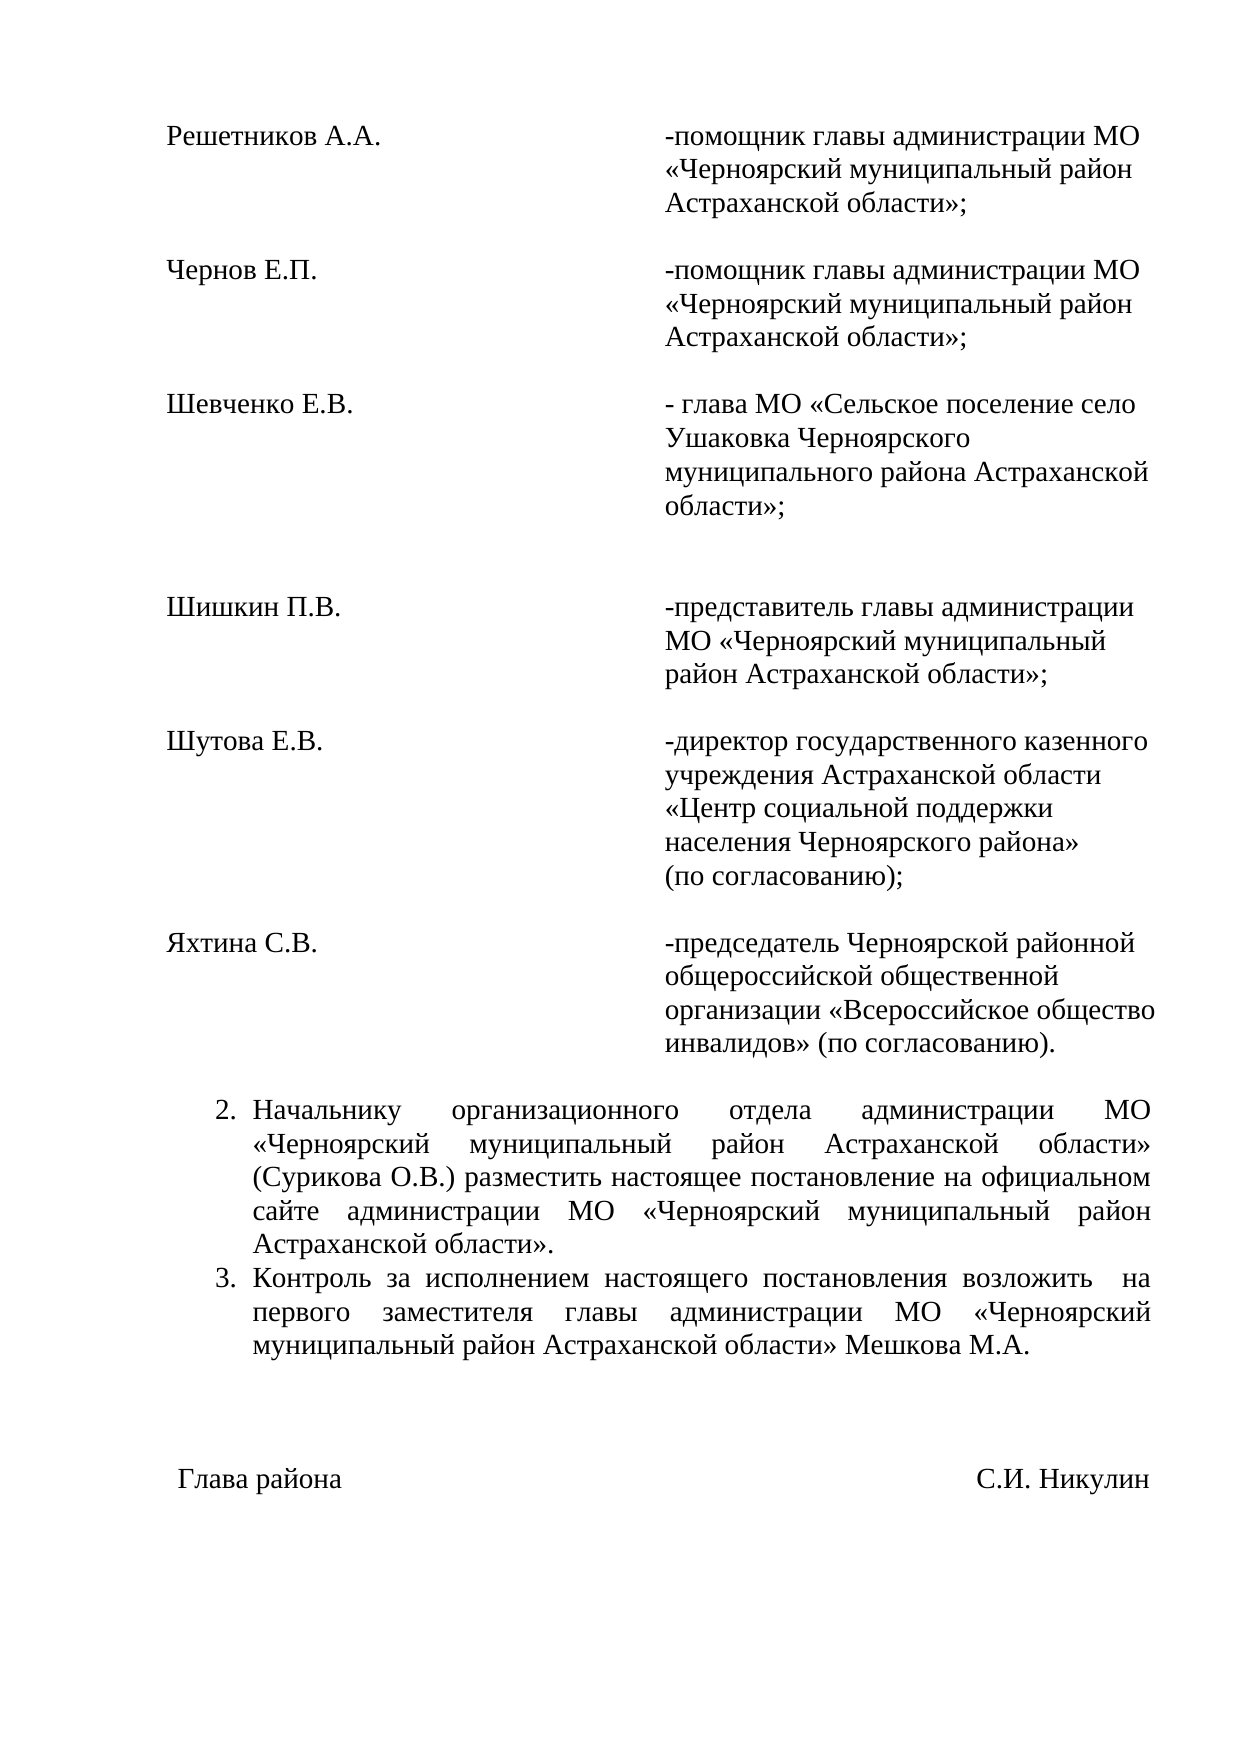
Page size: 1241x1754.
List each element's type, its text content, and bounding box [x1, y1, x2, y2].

text Глава района С.И. Никулин [177, 1461, 1152, 1495]
list Контроль за исполнением настоящего постановления возложить на первого заместителя главы администрации МО «Черноярский муниципальный район Астраханской области» Мешкова М.А. [215, 1260, 1152, 1361]
table_cell Решетников А.А. [155, 118, 653, 252]
table_cell -представитель главы администрации МО «Черноярский муниципальный район Астраханской области»; [653, 589, 1196, 723]
table_cell Чернов Е.П. [155, 252, 653, 386]
table_cell Шишкин П.В. [155, 589, 653, 723]
table_cell -помощник главы администрации МО «Черноярский муниципальный район Астраханской области»; [653, 118, 1196, 252]
table_cell -директор государственного казенного учреждения Астраханской области «Центр социальной поддержки населения Черноярского района» (по согласованию); [653, 724, 1196, 925]
table_cell Шутова Е.В. [155, 724, 653, 925]
table_cell Шевченко Е.В. [155, 386, 653, 589]
table_cell Яхтина С.В. [155, 925, 653, 1059]
table_cell -председатель Черноярской районной общероссийской общественной организации «Всероссийское общество инвалидов» (по согласованию). [653, 925, 1196, 1059]
table_cell -помощник главы администрации МО «Черноярский муниципальный район Астраханской области»; [653, 252, 1196, 386]
list Начальнику организационного отдела администрации МО «Черноярский муниципальный район Астраханской области» (Сурикова О.В.) разместить настоящее постановление на официальном сайте администрации МО «Черноярский муниципальный район Астраханской области». [215, 1092, 1152, 1260]
table_cell - глава МО «Сельское поселение село Ушаковка Черноярского муниципального района Астраханской области»; [653, 386, 1196, 589]
